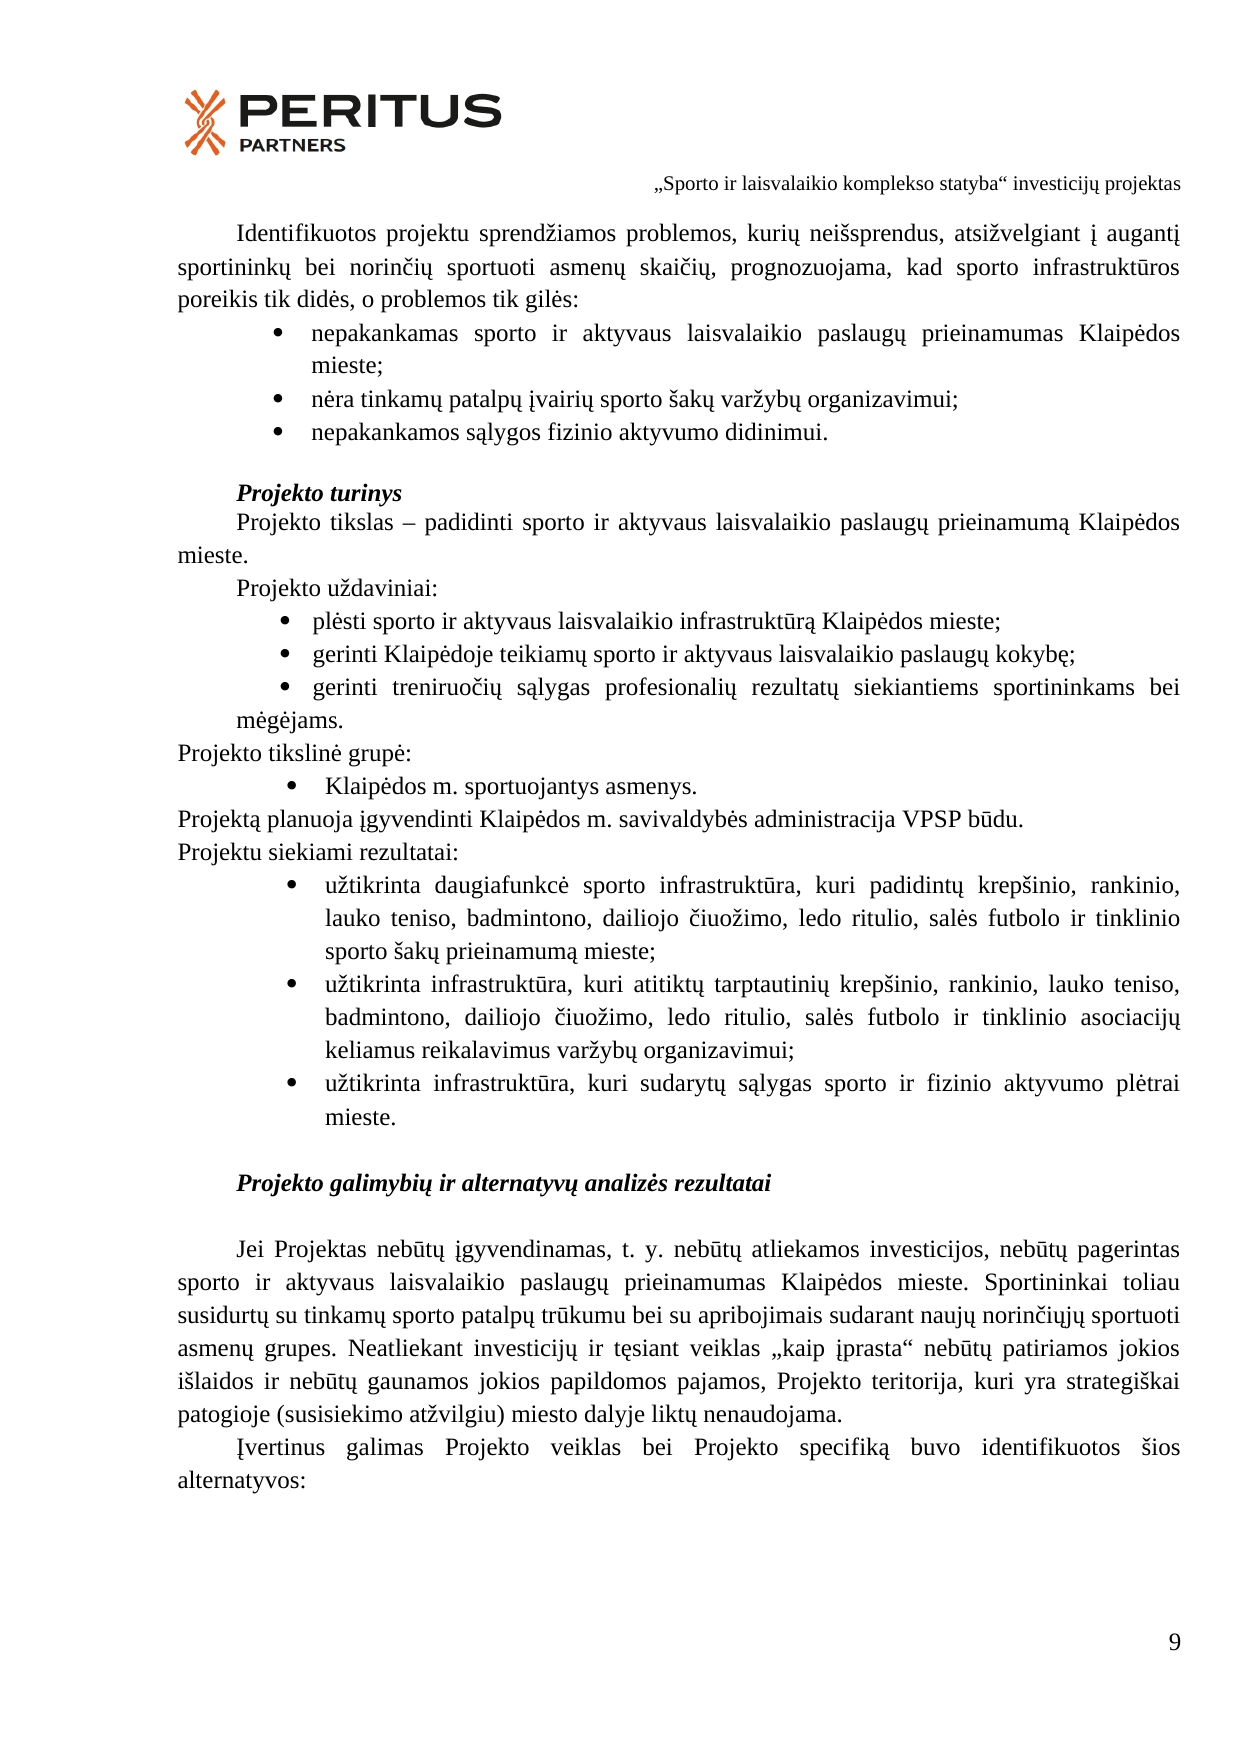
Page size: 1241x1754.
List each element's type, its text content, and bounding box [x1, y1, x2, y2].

list nepakankamas sporto ir aktyvaus laisvalaikio paslaugų prieinamumas Klaipėdos mieste; [274, 318, 1181, 379]
list plėsti sporto ir aktyvaus laisvalaikio infrastruktūrą Klaipėdos mieste; [236, 606, 1181, 635]
text Jei Projektas nebūtų įgyvendinamas, t. y. nebūtų atliekamos investicijos, nebūtų pagerintas sporto ir aktyvaus laisvalaikio paslaugų prieinamumas Klaipėdos mieste. Sportininkai toliau susidurtų su tinkamų sporto patalpų trūkumu bei su apribojimais sudarant naujų norinčiųjų sportuoti asmenų grupes. Neatliekant investicijų ir tęsiant veiklas „kaip įprasta“ nebūtų patiriamos jokios išlaidos ir nebūtų gaunamos jokios papildomos pajamos, Projekto teritorija, kuri yra strategiškai patogioje (susisiekimo atžvilgiu) miesto dalyje liktų nenaudojama. [177, 1234, 1181, 1427]
text Projekto galimybių ir alternatyvų analizės rezultatai [177, 1168, 1181, 1196]
list gerinti Klaipėdoje teikiamų sporto ir aktyvaus laisvalaikio paslaugų kokybę; [236, 639, 1181, 668]
list užtikrinta infrastruktūra, kuri atitiktų tarptautinių krepšinio, rankinio, lauko teniso, badmintono, dailiojo čiuožimo, ledo ritulio, salės futbolo ir tinklinio asociacijų keliamus reikalavimus varžybų organizavimui; [287, 969, 1181, 1064]
text Projektu siekiami rezultatai: [177, 837, 1181, 866]
picture [177, 73, 506, 171]
list Klaipėdos m. sportuojantys asmenys. [287, 771, 1181, 800]
text Identifikuotos projektu sprendžiamos problemos, kurių neišsprendus, atsižvelgiant į augantį sportininkų bei norinčių sportuoti asmenų skaičių, prognozuojama, kad sporto infrastruktūros poreikis tik didės, o problemos tik gilės: [177, 218, 1181, 313]
text Įvertinus galimas Projekto veiklas bei Projekto specifiką buvo identifikuotos šios alternatyvos: [177, 1432, 1181, 1493]
list užtikrinta daugiafunkcė sporto infrastruktūra, kuri padidintų krepšinio, rankinio, lauko teniso, badmintono, dailiojo čiuožimo, ledo ritulio, salės futbolo ir tinklinio sporto šakų prieinamumą mieste; [287, 870, 1181, 965]
list nėra tinkamų patalpų įvairių sporto šakų varžybų organizavimui; [274, 384, 1181, 412]
list gerinti treniruočių sąlygas profesionalių rezultatų siekiantiems sportininkams bei mėgėjams. [236, 672, 1181, 734]
list nepakankamos sąlygos fizinio aktyvumo didinimui. [274, 417, 1181, 445]
text Projekto tikslinė grupė: [177, 738, 1181, 767]
text Projekto tikslas – padidinti sporto ir aktyvaus laisvalaikio paslaugų prieinamumą Klaipėdos mieste. [177, 507, 1181, 569]
text Projekto uždaviniai: [177, 573, 1181, 602]
text Projektą planuoja įgyvendinti Klaipėdos m. savivaldybės administracija VPSP būdu. [177, 804, 1181, 833]
text Projekto turinys [177, 478, 1181, 507]
list užtikrinta infrastruktūra, kuri sudarytų sąlygas sporto ir fizinio aktyvumo plėtrai mieste. [287, 1068, 1181, 1130]
